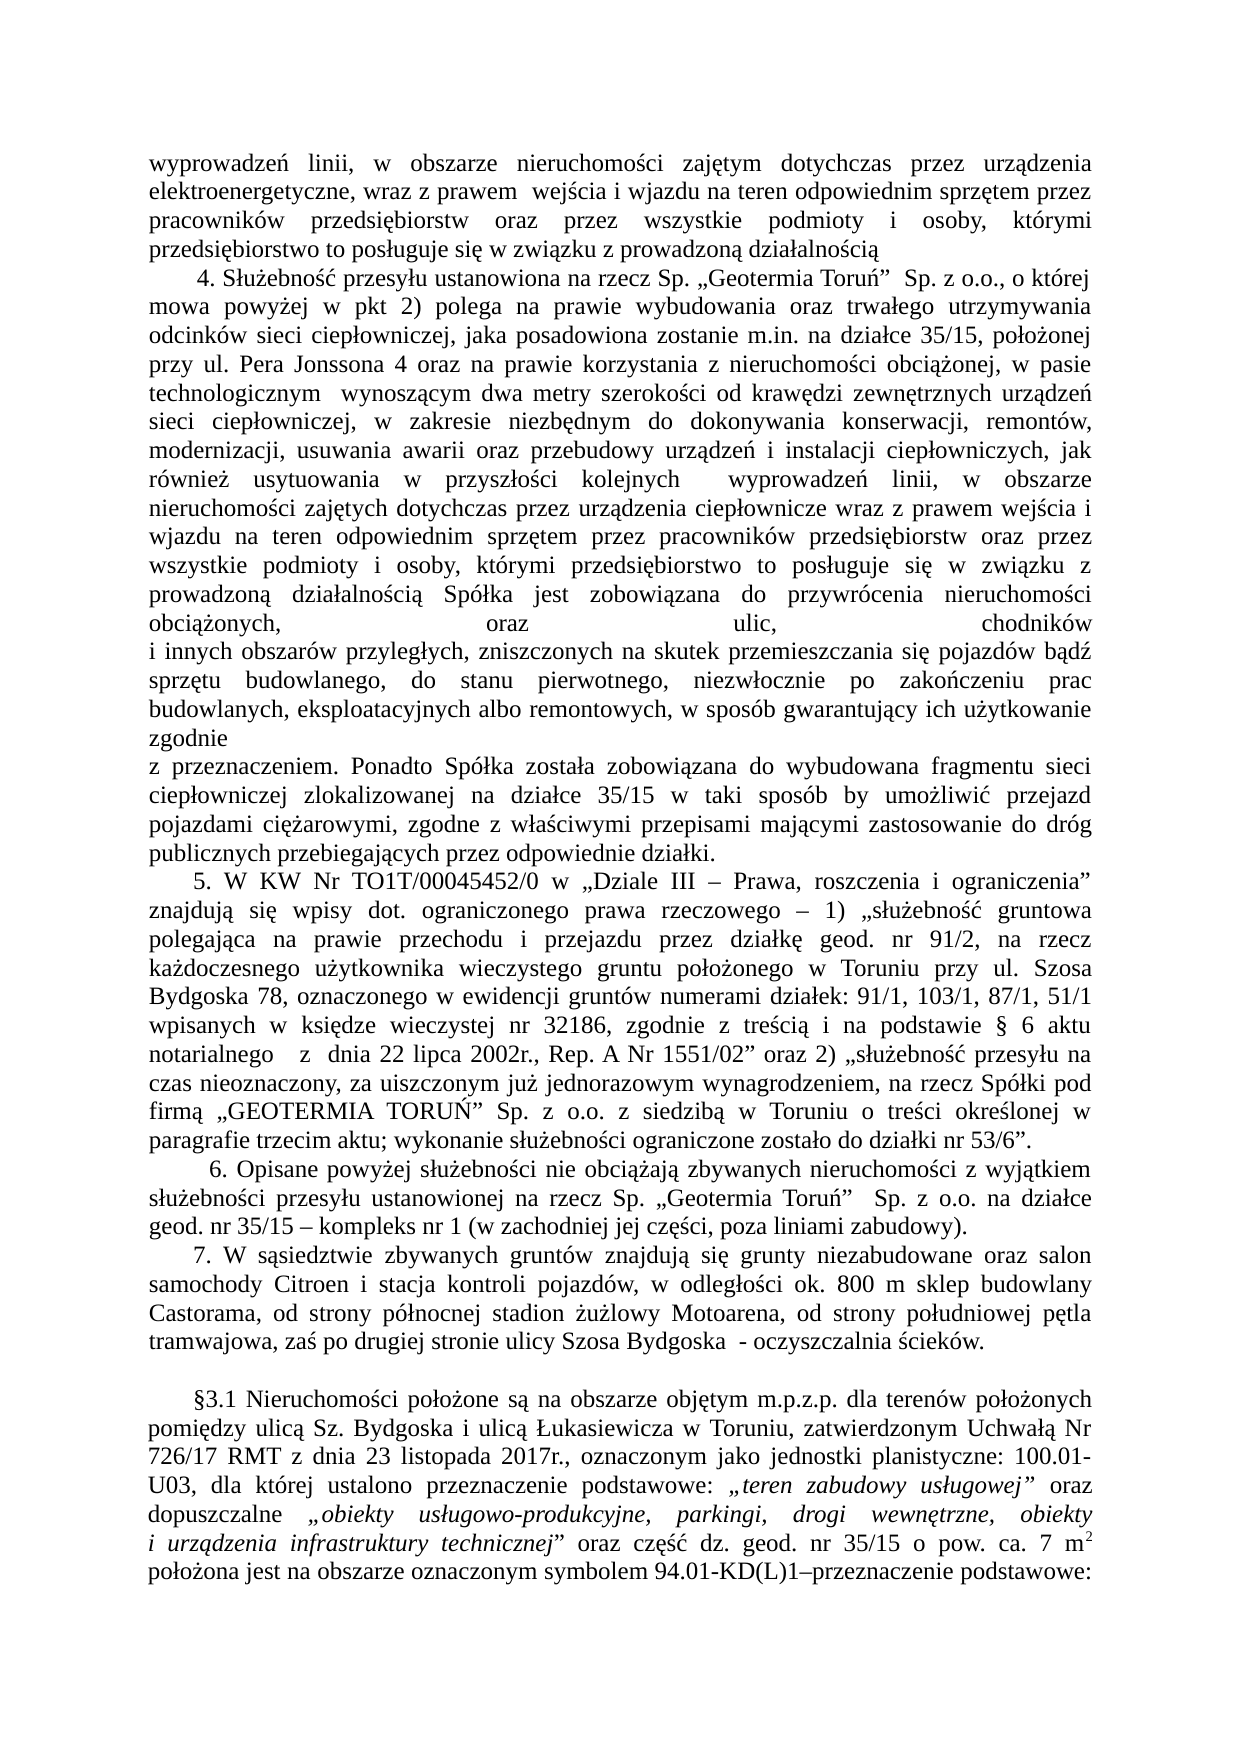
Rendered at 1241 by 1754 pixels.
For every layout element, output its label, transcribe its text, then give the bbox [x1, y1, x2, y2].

text 5. W KW Nr TO1T/00045452/0 w „Dziale III – Prawa, roszczenia i ograniczenia” znajdują się wpisy dot. ograniczonego prawa rzeczowego – 1) „służebność gruntowa polegająca na prawie przechodu i przejazdu przez działkę geod. nr 91/2, na rzecz każdoczesnego użytkownika wieczystego gruntu położonego w Toruniu przy ul. Szosa Bydgoska 78, oznaczonego w ewidencji gruntów numerami działek: 91/1, 103/1, 87/1, 51/1 wpisanych w księdze wieczystej nr 32186, zgodnie z treścią i na podstawie § 6 aktu notarialnego z dnia 22 lipca 2002r., Rep. A Nr 1551/02” oraz 2) „służebność przesyłu na czas nieoznaczony, za uiszczonym już jednorazowym wynagrodzeniem, na rzecz Spółki pod firmą „GEOTERMIA TORUŃ” Sp. z o.o. z siedzibą w Toruniu o treści określonej w paragrafie trzecim aktu; wykonanie służebności ograniczone zostało do działki nr 53/6”. [149, 866, 1093, 1154]
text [149, 148, 1093, 263]
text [148, 1384, 1093, 1585]
text 7. W sąsiedztwie zbywanych gruntów znajdują się grunty niezabudowane oraz salon samochody Citroen i stacja kontroli pojazdów, w odległości ok. 800 m sklep budowlany Castorama, od strony północnej stadion żużlowy Motoarena, od strony południowej pętla tramwajowa, zaś po drugiej stronie ulicy Szosa Bydgoska - oczyszczalnia ścieków. [149, 1240, 1093, 1355]
text 6. Opisane powyżej służebności nie obciążają zbywanych nieruchomości z wyjątkiem służebności przesyłu ustanowionej na rzecz Sp. „Geotermia Toruń” Sp. z o.o. na działce geod. nr 35/15 – kompleks nr 1 (w zachodniej jej części, poza liniami zabudowy). [149, 1154, 1093, 1240]
text 4. Służebność przesyłu ustanowiona na rzecz Sp. „Geotermia Toruń” Sp. z o.o., o której mowa powyżej w pkt 2) polega na prawie wybudowania oraz trwałego utrzymywania odcinków sieci ciepłowniczej, jaka posadowiona zostanie m.in. na działce 35/15, położonej przy ul. Pera Jonssona 4 oraz na prawie korzystania z nieruchomości obciążonej, w pasie technologicznym wynoszącym dwa metry szerokości od krawędzi zewnętrznych urządzeń sieci ciepłowniczej, w zakresie niezbędnym do dokonywania konserwacji, remontów, modernizacji, usuwania awarii oraz przebudowy urządzeń i instalacji ciepłowniczych, jak również usytuowania w przyszłości kolejnych wyprowadzeń linii, w obszarze nieruchomości zajętych dotychczas przez urządzenia ciepłownicze wraz z prawem wejścia i wjazdu na teren odpowiednim sprzętem przez pracowników przedsiębiorstw oraz przez wszystkie podmioty i osoby, którymi przedsiębiorstwo to posługuje się w związku z prowadzoną działalnością Spółka jest zobowiązana do przywrócenia nieruchomości obciążonych, oraz ulic, chodników i innych obszarów przyległych, zniszczonych na skutek przemieszczania się pojazdów bądź sprzętu budowlanego, do stanu pierwotnego, niezwłocznie po zakończeniu prac budowlanych, eksploatacyjnych albo remontowych, w sposób gwarantujący ich użytkowanie zgodnie z przeznaczeniem. Ponadto Spółka została zobowiązana do wybudowana fragmentu sieci ciepłowniczej zlokalizowanej na działce 35/15 w taki sposób by umożliwić przejazd pojazdami ciężarowymi, zgodne z właściwymi przepisami mającymi zastosowanie do dróg publicznych przebiegających przez odpowiednie działki. [149, 263, 1093, 866]
